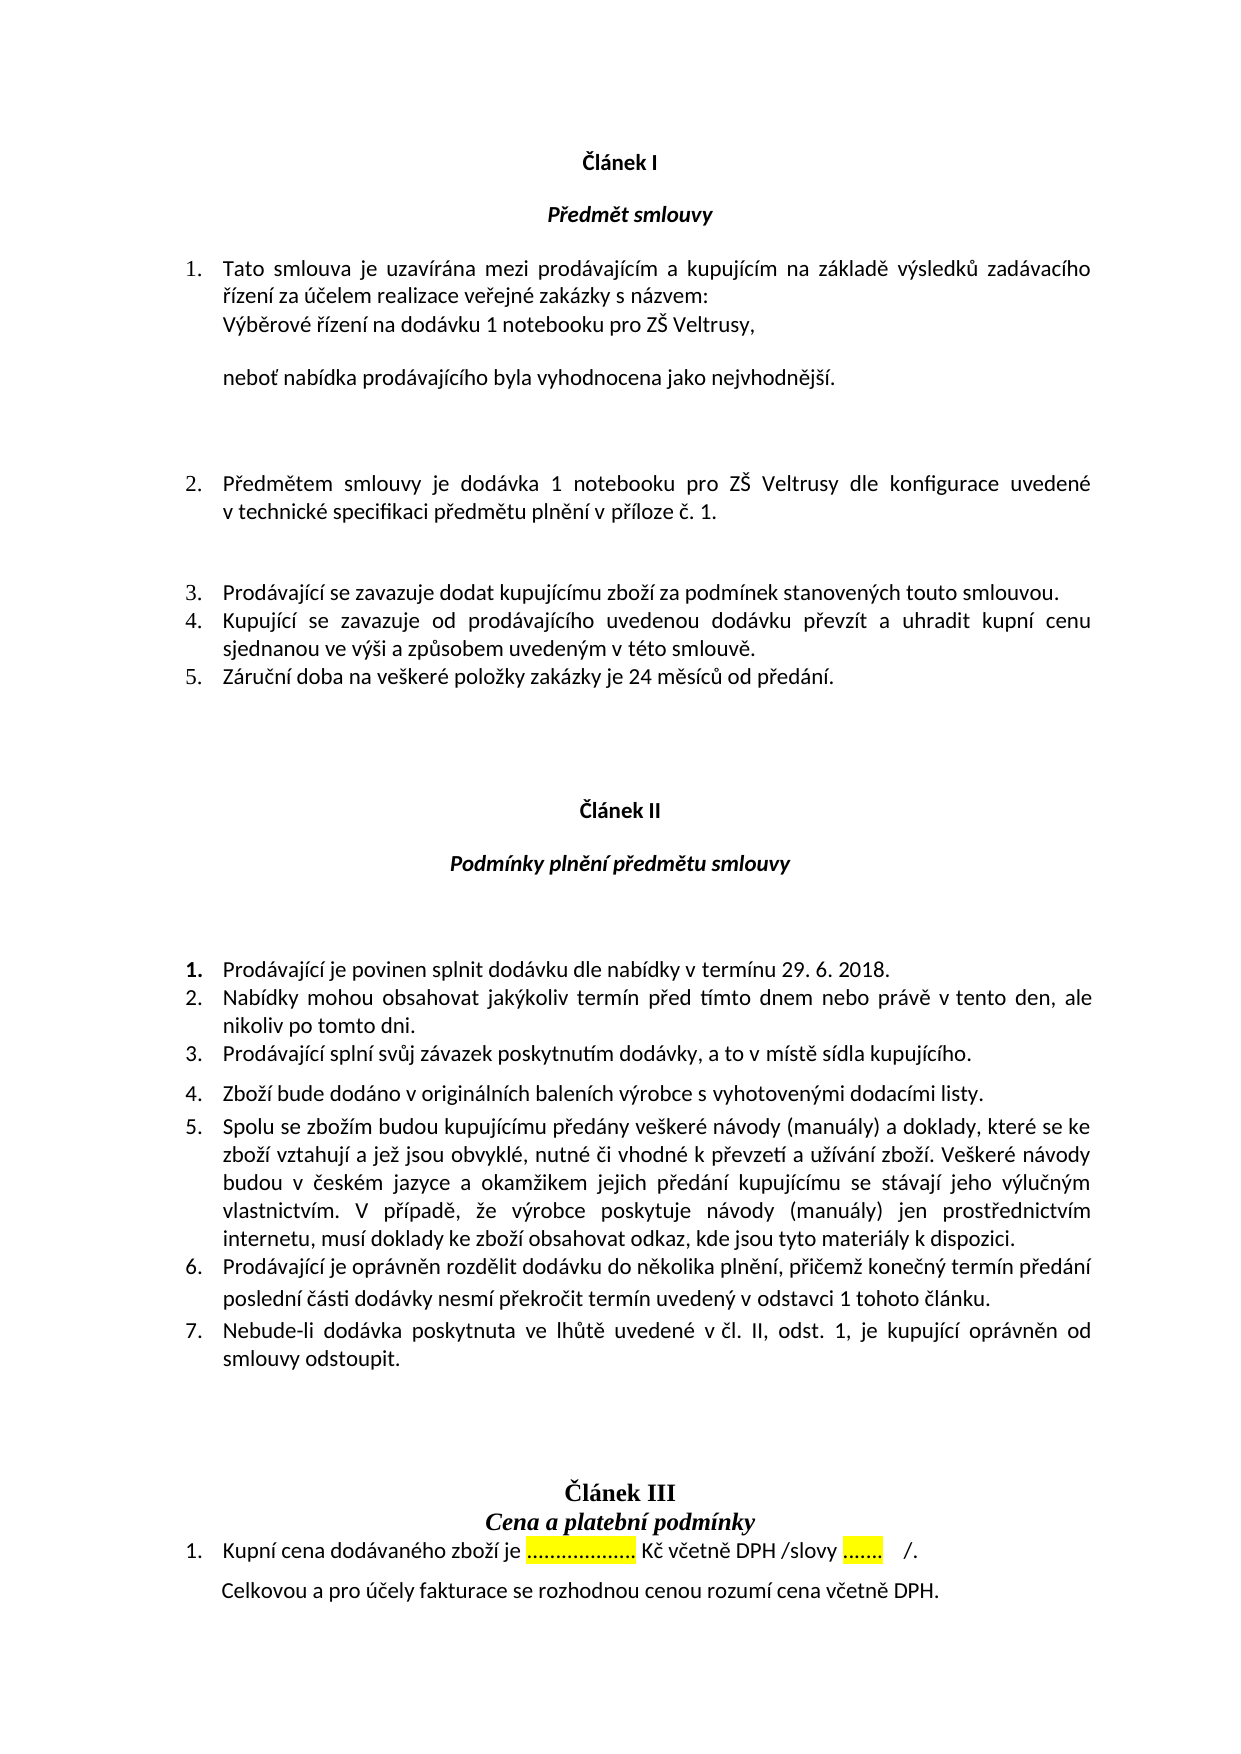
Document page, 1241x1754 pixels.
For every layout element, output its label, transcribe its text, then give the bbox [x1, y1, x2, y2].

text Celkovou a pro účely fakturace se rozhodnou cenou rozumí cena včetně DPH. [148, 1576, 1093, 1604]
text Podmínky plnění předmětu smlouvy [148, 849, 1093, 877]
list Spolu se zbožím budou kupujícímu předány veškeré návody (manuály) a doklady, které se ke zboží vztahují a jež jsou obvyklé, nutné či vhodné k převzetí a užívání zboží. Veškeré návody budou v českém jazyce a okamžikem jejich předání kupujícímu se stávají jeho výlučným vlastnictvím. V případě, že výrobce poskytuje návody (manuály) jen prostřednictvím internetu, musí doklady ke zboží obsahovat odkaz, kde jsou tyto materiály k dispozici. [185, 1112, 1093, 1252]
list Nabídky mohou obsahovat jakýkoliv termín před tímto dnem nebo právě v tento den, ale nikoliv po tomto dni. [185, 983, 1093, 1039]
list Prodávající je povinen splnit dodávku dle nabídky v termínu 29. 6. 2018. [185, 955, 1093, 983]
list Záruční doba na veškeré položky zakázky je 24 měsíců od předání. [185, 662, 1093, 690]
text Článek I [148, 148, 1093, 176]
list Zboží bude dodáno v originálních baleních výrobce s vyhotovenými dodacími listy. [185, 1079, 1093, 1108]
subtitle Článek III [148, 1478, 1093, 1507]
list Prodávající je oprávněn rozdělit dodávku do několika plnění, přičemž konečný termín předání poslední části dodávky nesmí překročit termín uvedený v odstavci 1 tohoto článku. [185, 1252, 1093, 1312]
text Článek II [148, 796, 1093, 824]
list Prodávající splní svůj závazek poskytnutím dodávky, a to v místě sídla kupujícího. [185, 1039, 1093, 1067]
list Kupní cena dodávaného zboží je ................... Kč včetně DPH /slovy ....... /. [185, 1536, 526, 1564]
text neboť nabídka prodávajícího byla vyhodnocena jako nejvhodnější. [223, 363, 1093, 391]
list Kupující se zavazuje od prodávajícího uvedenou dodávku převzít a uhradit kupní cenu sjednanou ve výši a způsobem uvedeným v této smlouvě. [185, 606, 1093, 662]
text Předmět smlouvy [444, 201, 1093, 229]
list Tato smlouva je uzavírána mezi prodávajícím a kupujícím na základě výsledků zadávacího řízení za účelem realizace veřejné zakázky s názvem: [185, 254, 1093, 310]
list Nebude-li dodávka poskytnuta ve lhůtě uvedené v čl. II, odst. 1, je kupující oprávněn od smlouvy odstoupit. [185, 1316, 1093, 1372]
list Předmětem smlouvy je dodávka 1 notebooku pro ZŠ Veltrusy dle konfigurace uvedené v technické specifikaci předmětu plnění v příloze č. 1. [185, 469, 1093, 525]
list Kupní cena dodávaného zboží je ................... Kč včetně DPH /slovy ....... /. [883, 1536, 1093, 1564]
list Prodávající se zavazuje dodat kupujícímu zboží za podmínek stanovených touto smlouvou. [185, 578, 1093, 606]
subtitle Cena a platební podmínky [148, 1507, 1093, 1536]
list Kupní cena dodávaného zboží je ................... Kč včetně DPH /slovy ....... /. [636, 1536, 843, 1564]
text Výběrové řízení na dodávku 1 notebooku pro ZŠ Veltrusy, [223, 310, 1093, 338]
